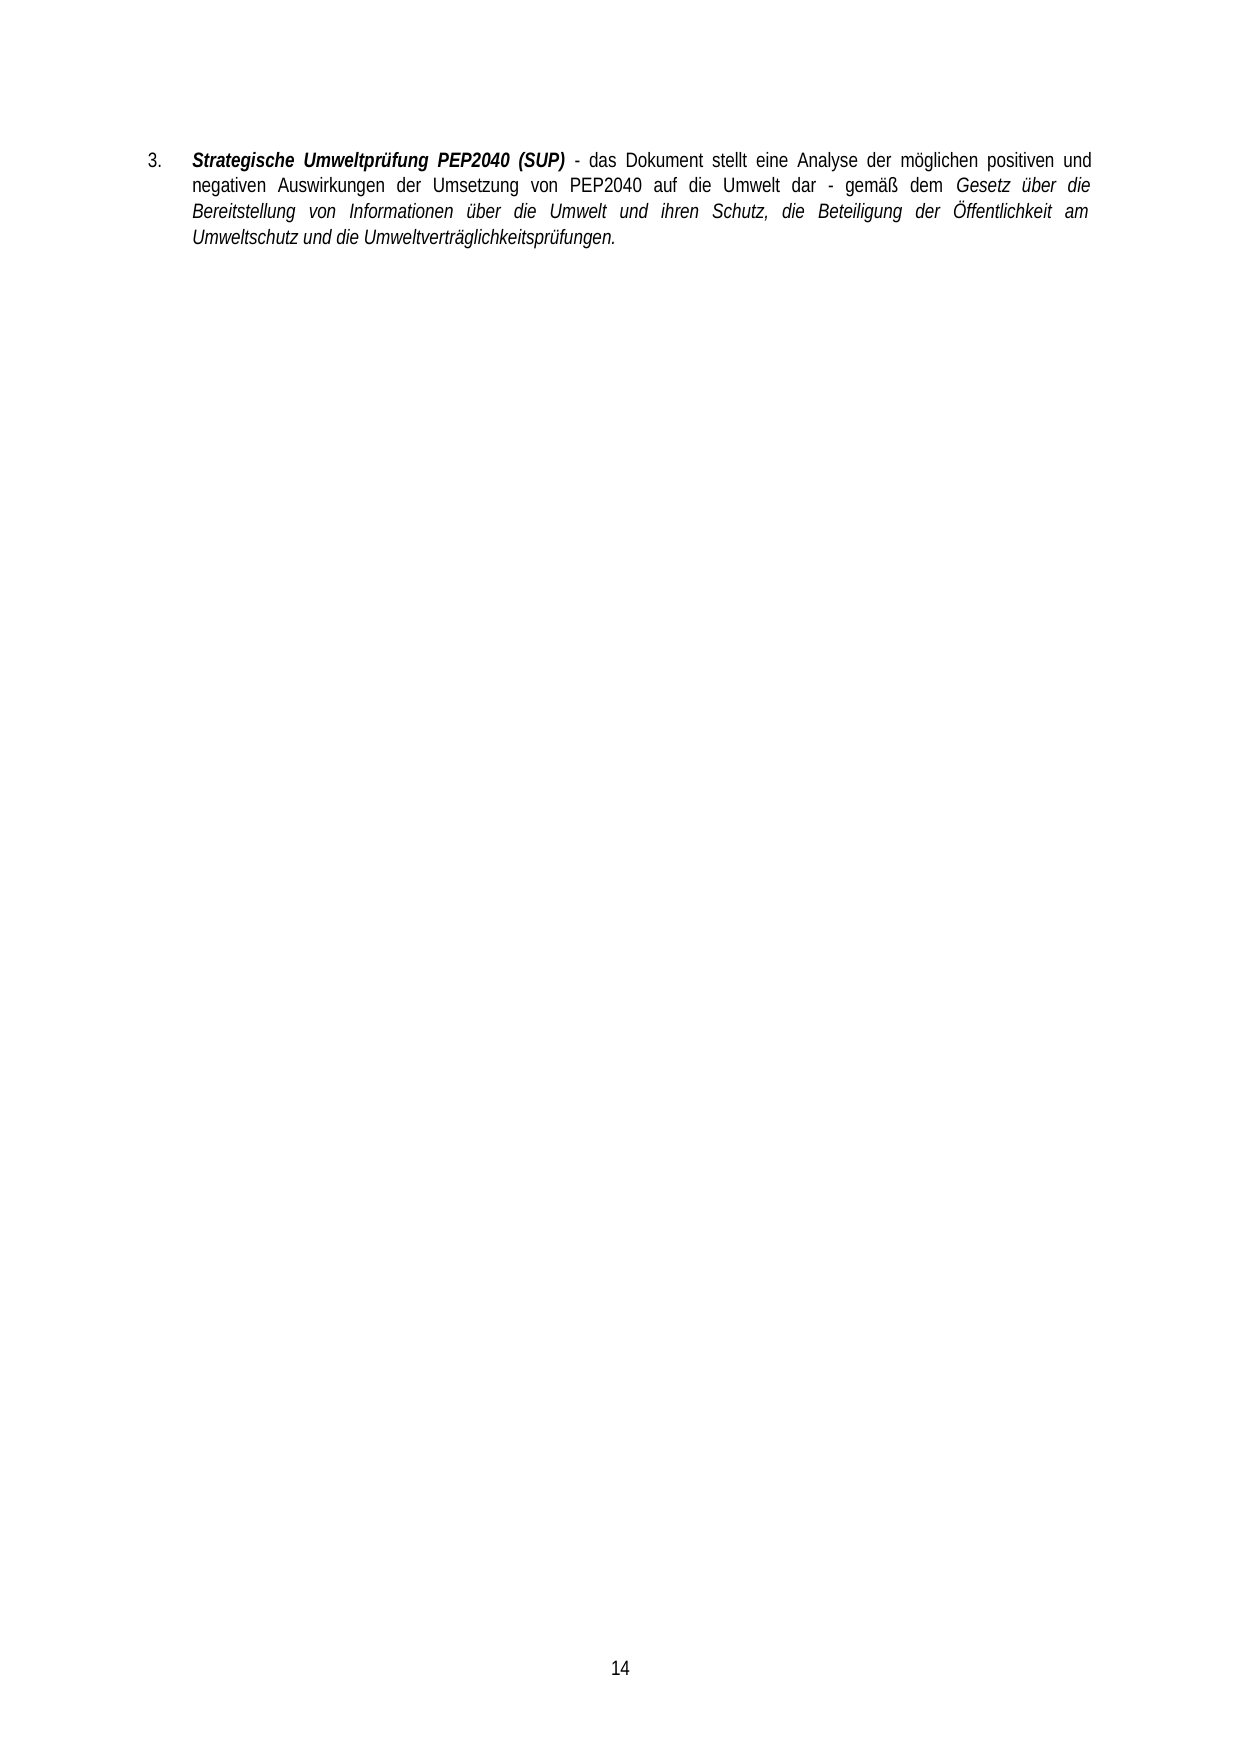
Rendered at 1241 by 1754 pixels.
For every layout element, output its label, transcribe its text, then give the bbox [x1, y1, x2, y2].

list Strategische Umweltprüfung PEP2040 (SUP) - das Dokument stellt eine Analyse der möglichen positiven und negativen Auswirkungen der Umsetzung von PEP2040 auf die Umwelt dar - gemäß dem Gesetz über die Bereitstellung von Informationen über die Umwelt und ihren Schutz, die Beteiligung der Öffentlichkeit am Umweltschutz und die Umweltverträglichkeitsprüfungen. [148, 148, 1093, 249]
